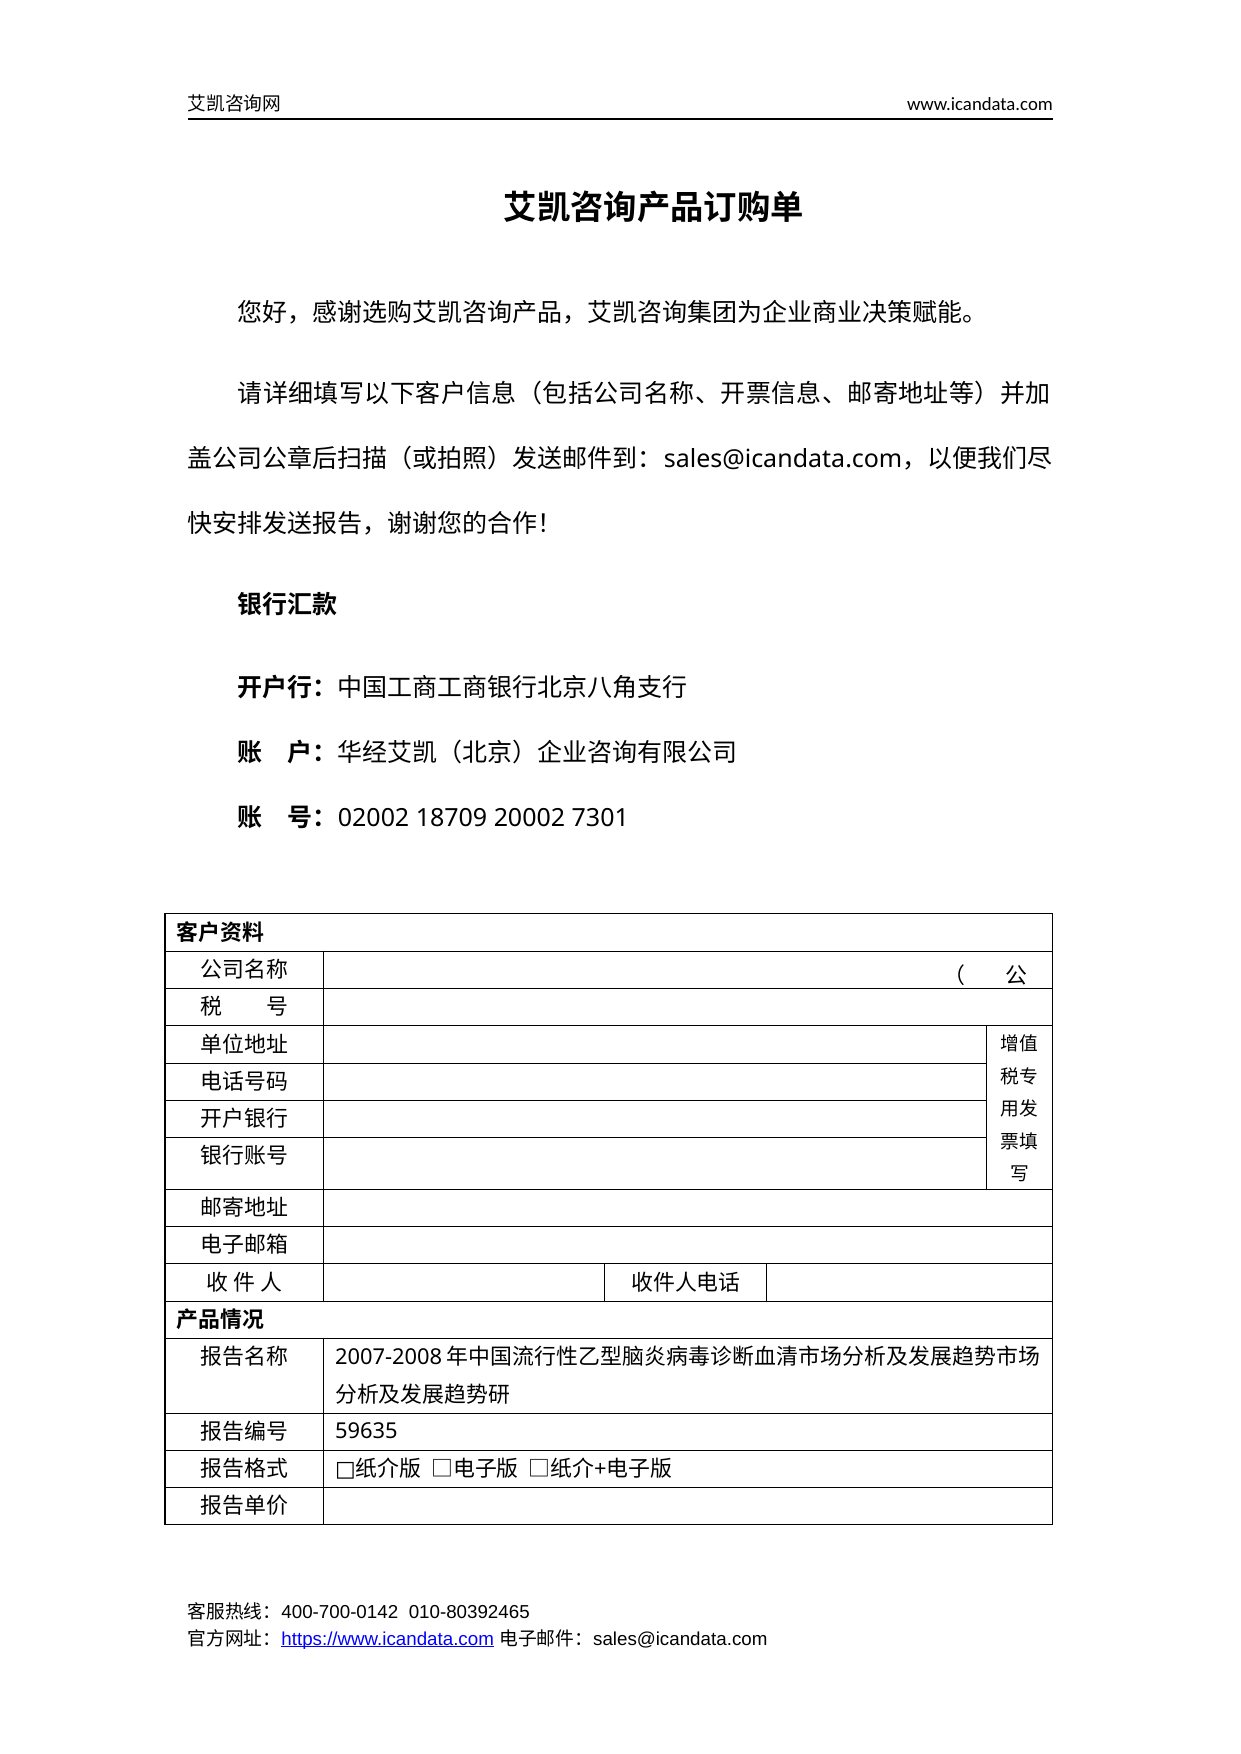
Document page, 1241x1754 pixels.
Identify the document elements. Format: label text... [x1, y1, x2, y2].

table_cell 报告编号 [166, 1414, 323, 1450]
table_cell [324, 989, 1052, 1025]
table_cell 59635 [324, 1414, 1052, 1450]
table_cell [324, 1227, 1052, 1263]
table_header 客户资料 [166, 914, 1052, 951]
table_cell 银行账号 [166, 1138, 323, 1189]
table_cell [324, 1101, 986, 1137]
table_cell [324, 1064, 986, 1100]
text 请详细填写以下客户信息（包括公司名称、开票信息、邮寄地址等）并加盖公司公章后扫描（或拍照）发送邮件到：sales@icandata.com，以便我们尽快安排发送报告，谢谢您的合作！ [187, 359, 1053, 554]
table_cell 单位地址 [166, 1026, 323, 1062]
table_cell [324, 1488, 1052, 1524]
table_cell [324, 1026, 986, 1062]
table_cell 税 号 [166, 989, 323, 1025]
table_cell 公司名称 [166, 952, 323, 988]
table_cell 2007-2008年中国流行性乙型脑炎病毒诊断血清市场分析及发展趋势市场分析及发展趋势研 [324, 1339, 1052, 1412]
table_cell 报告单价 [166, 1488, 323, 1524]
text 开户行：中国工商工商银行北京八角支行 [187, 653, 1053, 718]
table_cell 产品情况 [166, 1302, 1052, 1338]
table_cell [324, 1138, 986, 1189]
table_cell [324, 1190, 1052, 1226]
table_cell 电子邮箱 [166, 1227, 323, 1263]
text 艾凯咨询产品订购单 [187, 172, 1053, 237]
table_cell [324, 1264, 604, 1301]
table_cell 报告名称 [166, 1339, 323, 1412]
text 您好，感谢选购艾凯咨询产品，艾凯咨询集团为企业商业决策赋能。 [187, 278, 1053, 343]
table_cell 收 件 人 [166, 1264, 323, 1301]
text 银行汇款 [187, 570, 1053, 635]
table_cell 邮寄地址 [166, 1190, 323, 1226]
table_cell [324, 952, 1052, 988]
table_cell [767, 1264, 1052, 1301]
text 账 号：02002 18709 20002 7301 [187, 783, 1053, 848]
table_cell 收件人电话 [605, 1264, 766, 1301]
table_cell 报告格式 [166, 1451, 323, 1487]
table_cell 增值税专用发票填写 [987, 1026, 1052, 1189]
table_cell 电话号码 [166, 1064, 323, 1100]
text 账 户：华经艾凯（北京）企业咨询有限公司 [187, 718, 1053, 783]
table_cell 开户银行 [166, 1101, 323, 1137]
table_cell □纸介版 □电子版 □纸介+电子版 [324, 1451, 1052, 1487]
